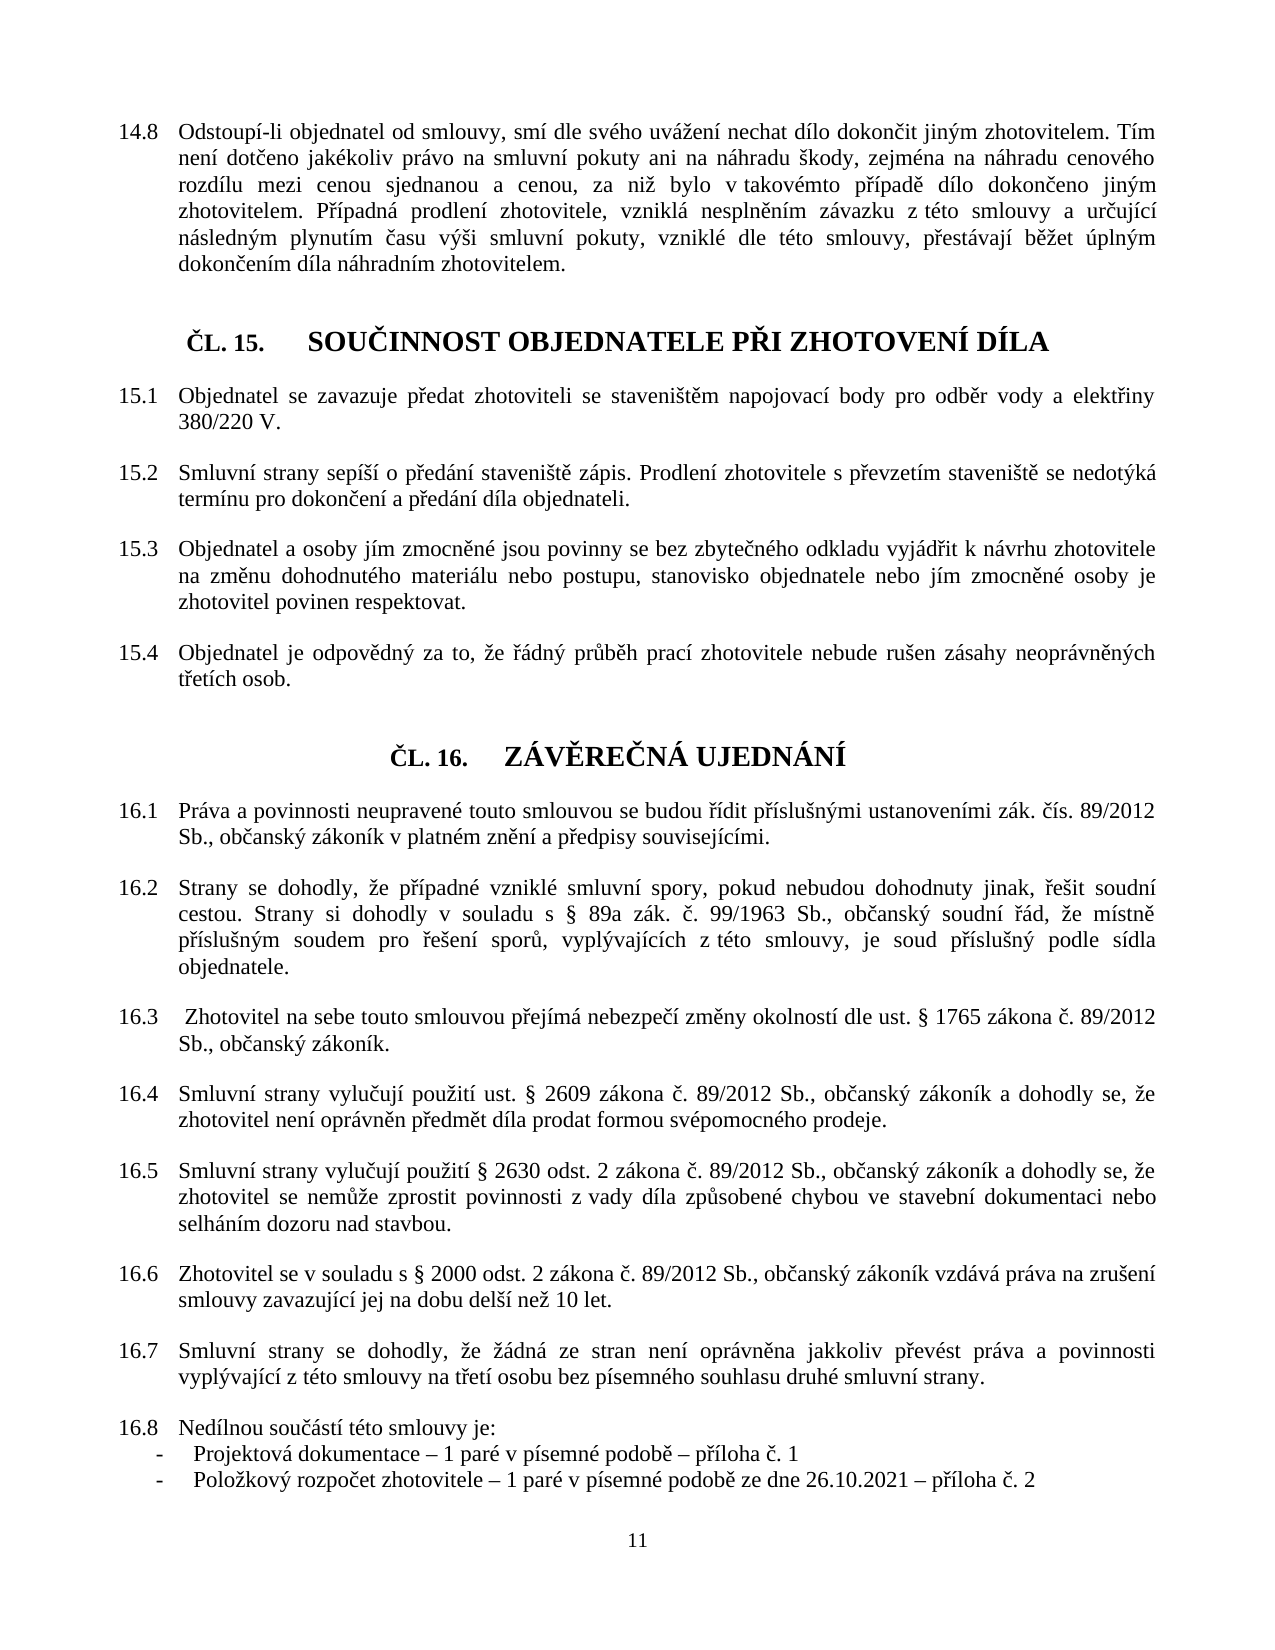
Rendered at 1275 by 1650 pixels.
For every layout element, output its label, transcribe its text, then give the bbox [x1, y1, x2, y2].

subtitle Objednatel se zavazuje předat zhotoviteli se staveništěm napojovací body pro odběr vody a elektřiny 380/220 V. [118, 382, 1157, 435]
subtitle Nedílnou součástí této smlouvy je: [118, 1413, 1157, 1440]
subtitle Práva a povinnosti neupravené touto smlouvou se budou řídit příslušnými ustanoveními zák. čís. 89/2012 Sb., občanský zákoník v platném znění a předpisy souvisejícími. [118, 797, 1157, 850]
subtitle Smluvní strany vylučují použití ust. § 2609 zákona č. 89/2012 Sb., občanský zákoník a dohodly se, že zhotovitel není oprávněn předmět díla prodat formou svépomocného prodeje. [118, 1080, 1157, 1133]
subtitle ZÁVĚREČNÁ UJEDNÁNÍ [118, 739, 1157, 773]
subtitle Odstoupí-li objednatel od smlouvy, smí dle svého uvážení nechat dílo dokončit jiným zhotovitelem. Tím není dotčeno jakékoliv právo na smluvní pokuty ani na náhradu škody, zejména na náhradu cenového rozdílu mezi cenou sjednanou a cenou, za niž bylo v takovémto případě dílo dokončeno jiným zhotovitelem. Případná prodlení zhotovitele, vzniklá nesplněním závazku z této smlouvy a určující následným plynutím času výši smluvní pokuty, vzniklé dle této smlouvy, přestávají běžet úplným dokončením díla náhradním zhotovitelem. [118, 118, 1157, 276]
subtitle Projektová dokumentace – 1 paré v písemné podobě – příloha č. 1 [156, 1440, 1157, 1466]
subtitle Strany se dohodly, že případné vzniklé smluvní spory, pokud nebudou dohodnuty jinak, řešit soudní cestou. Strany si dohodly v souladu s § 89a zák. č. 99/1963 Sb., občanský soudní řád, že místně příslušným soudem pro řešení sporů, vyplývajících z této smlouvy, je soud příslušný podle sídla objednatele. [118, 874, 1157, 979]
subtitle Zhotovitel na sebe touto smlouvou přejímá nebezpečí změny okolností dle ust. § 1765 zákona č. 89/2012 Sb., občanský zákoník. [118, 1003, 1157, 1056]
subtitle Smluvní strany vylučují použití § 2630 odst. 2 zákona č. 89/2012 Sb., občanský zákoník a dohodly se, že zhotovitel se nemůže zprostit povinnosti z vady díla způsobené chybou ve stavební dokumentaci nebo selháním dozoru nad stavbou. [118, 1157, 1157, 1236]
subtitle Smluvní strany se dohodly, že žádná ze stran není oprávněna jakkoliv převést práva a povinnosti vyplývající z této smlouvy na třetí osobu bez písemného souhlasu druhé smluvní strany. [118, 1337, 1157, 1389]
subtitle Objednatel a osoby jím zmocněné jsou povinny se bez zbytečného odkladu vyjádřit k návrhu zhotovitele na změnu dohodnutého materiálu nebo postupu, stanovisko objednatele nebo jím zmocněné osoby je zhotovitel povinen respektovat. [118, 536, 1157, 614]
subtitle Objednatel je odpovědný za to, že řádný průběh prací zhotovitele nebude rušen zásahy neoprávněných třetích osob. [118, 639, 1157, 691]
subtitle SOUČINNOST OBJEDNATELE PŘI ZHOTOVENÍ DÍLA [118, 324, 1157, 358]
subtitle Zhotovitel se v souladu s § 2000 odst. 2 zákona č. 89/2012 Sb., občanský zákoník vzdává práva na zrušení smlouvy zavazující jej na dobu delší než 10 let. [118, 1260, 1157, 1313]
subtitle Smluvní strany sepíší o předání staveniště zápis. Prodlení zhotovitele s převzetím staveniště se nedotýká termínu pro dokončení a předání díla objednateli. [118, 459, 1157, 511]
subtitle Položkový rozpočet zhotovitele – 1 paré v písemné podobě ze dne 26.10.2021 – příloha č. 2 [156, 1466, 1157, 1493]
